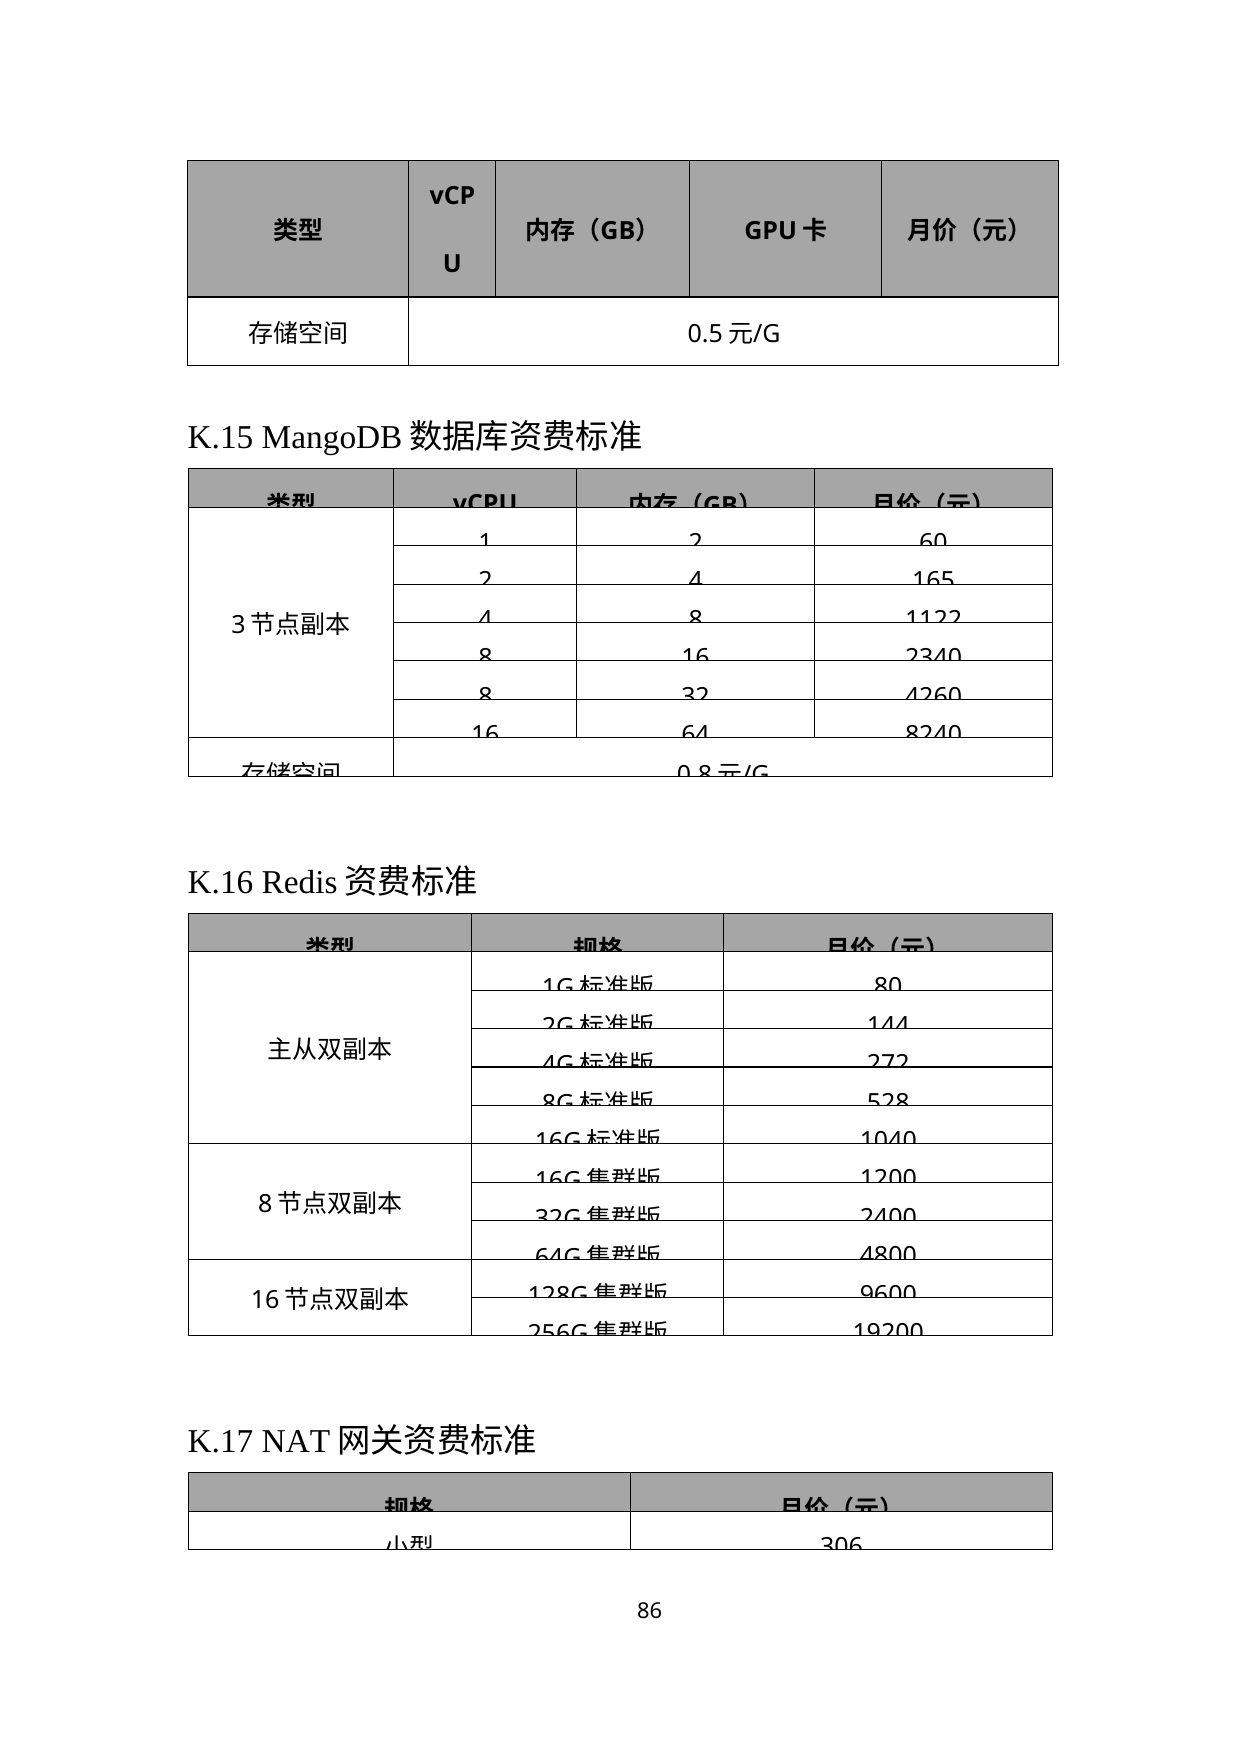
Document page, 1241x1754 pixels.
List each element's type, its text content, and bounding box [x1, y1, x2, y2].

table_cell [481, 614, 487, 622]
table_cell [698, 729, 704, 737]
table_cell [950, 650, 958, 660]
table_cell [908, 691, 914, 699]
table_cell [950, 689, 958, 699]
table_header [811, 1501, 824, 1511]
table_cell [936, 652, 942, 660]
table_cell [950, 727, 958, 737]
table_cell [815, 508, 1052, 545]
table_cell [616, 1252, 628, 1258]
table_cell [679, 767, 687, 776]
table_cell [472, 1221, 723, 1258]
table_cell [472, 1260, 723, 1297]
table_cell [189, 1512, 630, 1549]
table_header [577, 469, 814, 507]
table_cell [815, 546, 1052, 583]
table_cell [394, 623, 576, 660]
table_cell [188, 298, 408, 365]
table_header 类型 [188, 161, 408, 296]
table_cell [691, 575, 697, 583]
subtitle K.17 NAT网关资费标准 [187, 1404, 1053, 1472]
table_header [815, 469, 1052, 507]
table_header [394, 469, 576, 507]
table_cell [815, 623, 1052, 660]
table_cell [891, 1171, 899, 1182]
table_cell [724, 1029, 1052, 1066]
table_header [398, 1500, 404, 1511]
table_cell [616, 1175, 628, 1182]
table_header GPU卡 [690, 161, 881, 296]
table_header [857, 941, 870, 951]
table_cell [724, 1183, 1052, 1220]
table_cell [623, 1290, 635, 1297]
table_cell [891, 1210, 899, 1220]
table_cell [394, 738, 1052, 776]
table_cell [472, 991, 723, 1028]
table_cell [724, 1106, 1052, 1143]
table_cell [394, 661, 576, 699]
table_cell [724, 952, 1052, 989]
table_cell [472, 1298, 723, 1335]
subtitle K.15 MangoDB数据库资费标准 [187, 400, 1053, 468]
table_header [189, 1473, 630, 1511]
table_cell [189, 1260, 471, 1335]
table_header 月价（元） [882, 161, 1058, 296]
table_header 内存（GB） [496, 161, 689, 296]
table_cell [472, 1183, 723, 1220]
table_header vCPU [409, 161, 495, 296]
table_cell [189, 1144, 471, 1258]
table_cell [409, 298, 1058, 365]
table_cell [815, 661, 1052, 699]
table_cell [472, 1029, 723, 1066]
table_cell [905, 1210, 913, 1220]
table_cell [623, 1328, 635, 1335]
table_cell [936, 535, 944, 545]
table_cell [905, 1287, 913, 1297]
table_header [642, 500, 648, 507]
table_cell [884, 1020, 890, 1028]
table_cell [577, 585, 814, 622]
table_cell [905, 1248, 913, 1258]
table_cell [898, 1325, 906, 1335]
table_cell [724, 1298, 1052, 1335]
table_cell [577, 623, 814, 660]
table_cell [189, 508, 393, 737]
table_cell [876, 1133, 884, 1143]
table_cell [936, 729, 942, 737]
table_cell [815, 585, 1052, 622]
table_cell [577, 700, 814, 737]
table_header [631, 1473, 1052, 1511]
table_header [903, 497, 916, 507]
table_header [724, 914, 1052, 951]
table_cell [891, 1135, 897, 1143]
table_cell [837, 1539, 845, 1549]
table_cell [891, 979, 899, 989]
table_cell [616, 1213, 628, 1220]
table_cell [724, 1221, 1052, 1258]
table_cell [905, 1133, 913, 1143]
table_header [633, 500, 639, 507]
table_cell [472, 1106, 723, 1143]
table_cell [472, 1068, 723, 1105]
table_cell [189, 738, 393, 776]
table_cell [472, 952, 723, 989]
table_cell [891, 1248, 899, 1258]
subtitle K.16 Redis资费标准 [187, 845, 1053, 913]
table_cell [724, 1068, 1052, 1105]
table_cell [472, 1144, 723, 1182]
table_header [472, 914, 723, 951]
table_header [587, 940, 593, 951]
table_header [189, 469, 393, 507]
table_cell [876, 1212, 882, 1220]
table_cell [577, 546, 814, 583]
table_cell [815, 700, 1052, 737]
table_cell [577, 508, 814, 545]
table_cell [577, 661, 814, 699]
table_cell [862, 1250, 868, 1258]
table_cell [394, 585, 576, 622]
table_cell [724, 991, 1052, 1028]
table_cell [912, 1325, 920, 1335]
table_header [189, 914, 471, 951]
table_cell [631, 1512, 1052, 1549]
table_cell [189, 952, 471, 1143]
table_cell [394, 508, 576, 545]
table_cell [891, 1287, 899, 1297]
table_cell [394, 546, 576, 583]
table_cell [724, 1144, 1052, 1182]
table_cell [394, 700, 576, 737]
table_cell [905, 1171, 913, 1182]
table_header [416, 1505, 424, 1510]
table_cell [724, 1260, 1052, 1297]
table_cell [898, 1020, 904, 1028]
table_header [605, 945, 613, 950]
